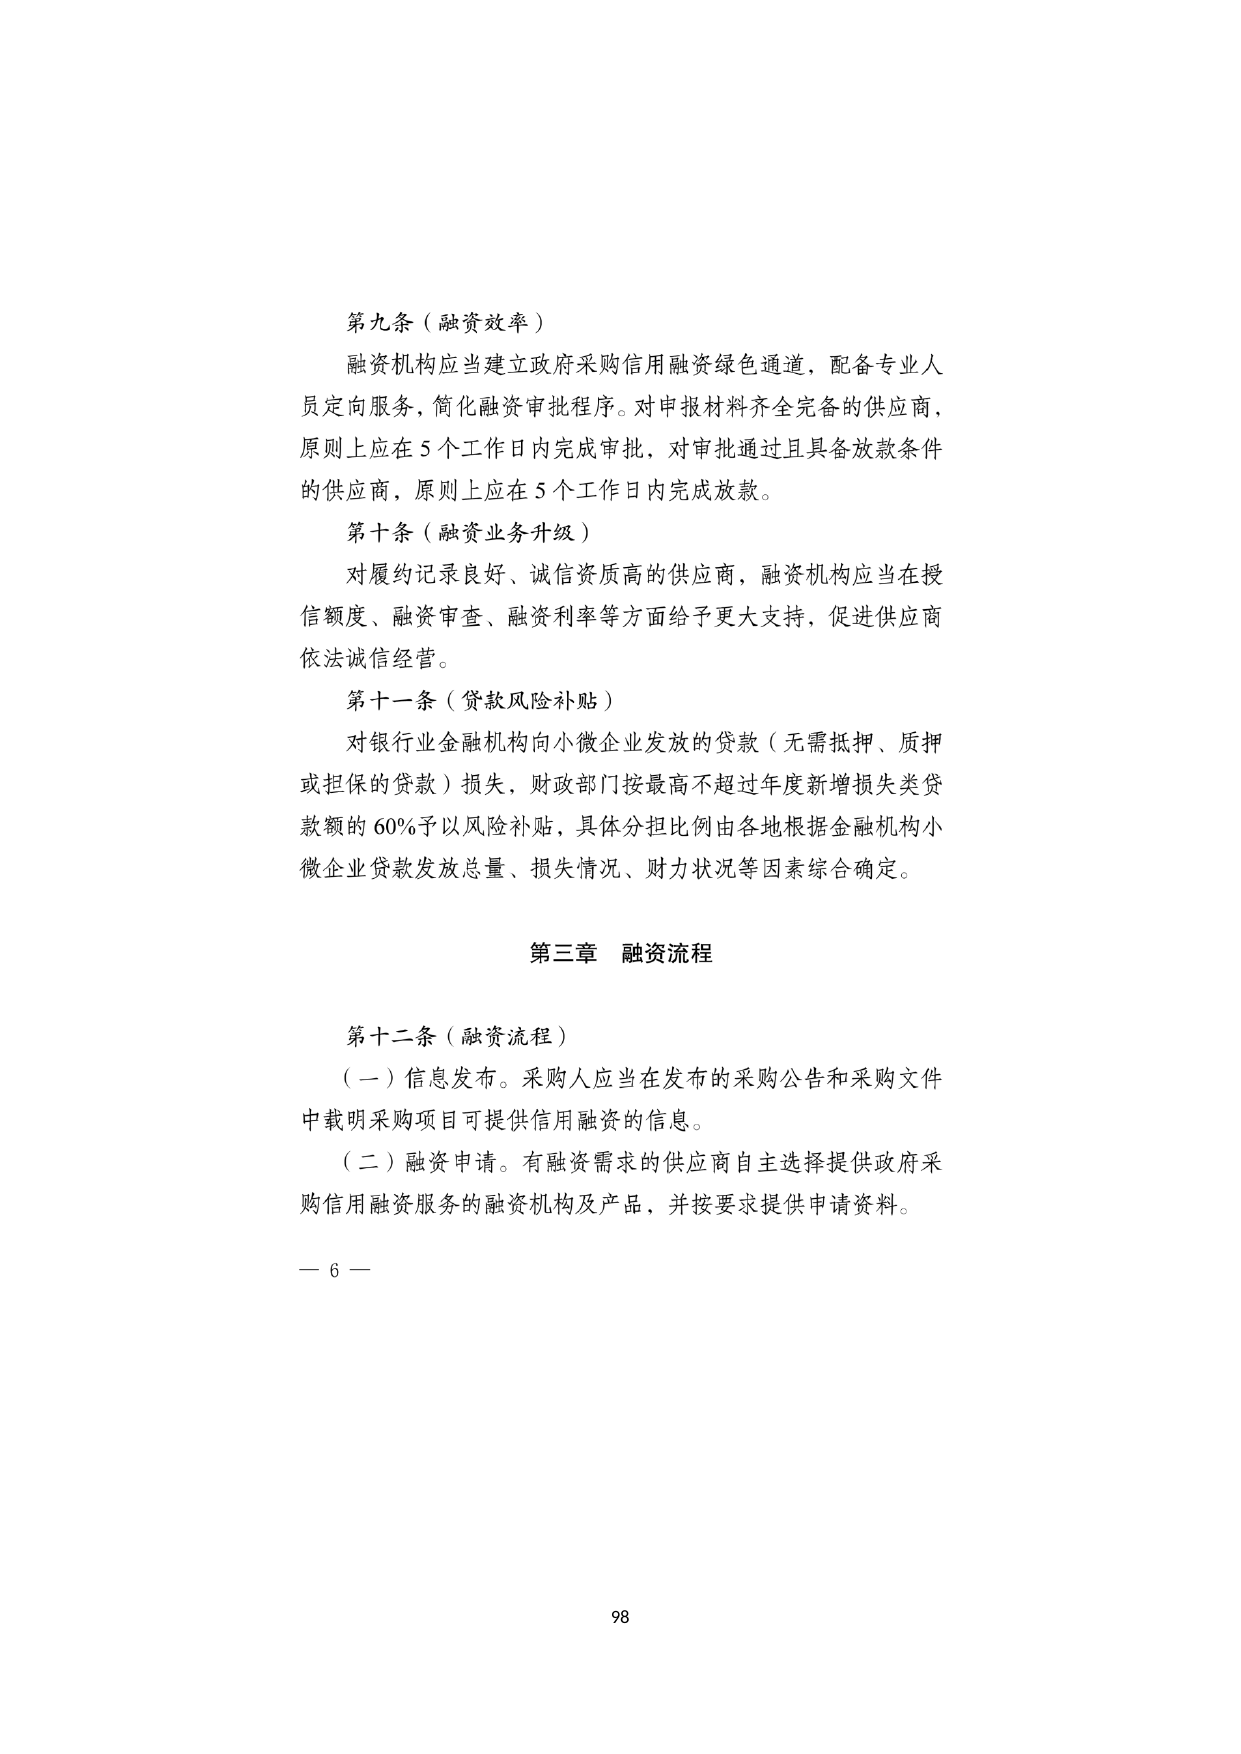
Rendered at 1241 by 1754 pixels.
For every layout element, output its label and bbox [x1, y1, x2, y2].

picture [187, 150, 1053, 1374]
